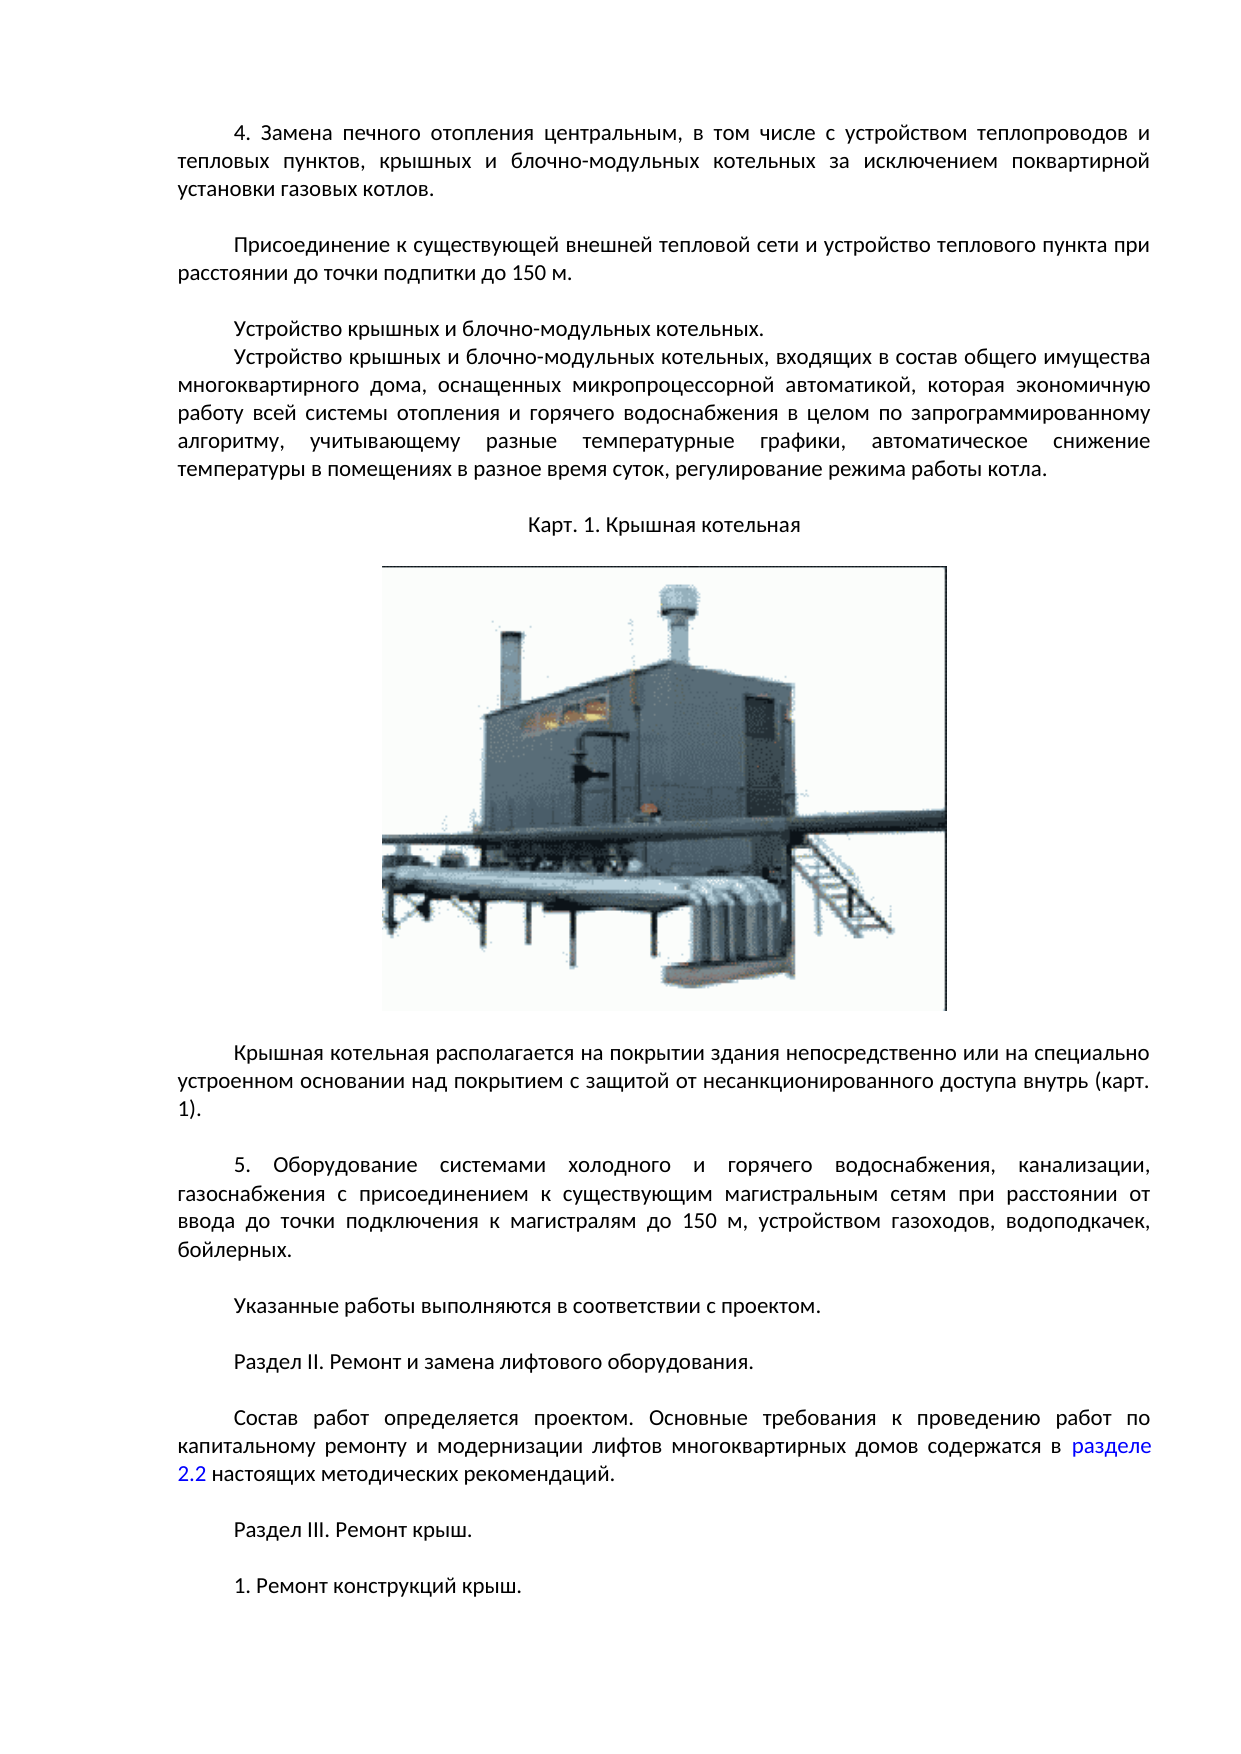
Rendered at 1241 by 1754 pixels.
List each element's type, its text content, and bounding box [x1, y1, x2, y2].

picture [382, 566, 947, 1011]
text Крышная котельная располагается на покрытии здания непосредственно или на специально устроенном основании над покрытием с защитой от несанкционированного доступа внутрь (карт. 1). [177, 1038, 1152, 1123]
text 4. Замена печного отопления центральным, в том числе с устройством теплопроводов и тепловых пунктов, крышных и блочно-модульных котельных за исключением поквартирной установки газовых котлов. [177, 118, 1152, 202]
text Устройство крышных и блочно-модульных котельных. [177, 314, 1152, 342]
text Карт. 1. Крышная котельная [177, 510, 1152, 538]
text 1. Ремонт конструкций крыш. [177, 1571, 1152, 1599]
text Присоединение к существующей внешней тепловой сети и устройство теплового пункта при расстоянии до точки подпитки до 150 м. [177, 230, 1152, 286]
text Раздел II. Ремонт и замена лифтового оборудования. [177, 1347, 1152, 1375]
text Состав работ определяется проектом. Основные требования к проведению работ по капитальному ремонту и модернизации лифтов многоквартирных домов содержатся в разделе 2.2 настоящих методических рекомендаций. [177, 1403, 1152, 1487]
text 5. Оборудование системами холодного и горячего водоснабжения, канализации, газоснабжения с присоединением к существующим магистральным сетям при расстоянии от ввода до точки подключения к магистралям до 150 м, устройством газоходов, водоподкачек, бойлерных. [177, 1151, 1152, 1263]
text Раздел III. Ремонт крыш. [177, 1515, 1152, 1543]
text Устройство крышных и блочно-модульных котельных, входящих в состав общего имущества многоквартирного дома, оснащенных микропроцессорной автоматикой, которая экономичную работу всей системы отопления и горячего водоснабжения в целом по запрограммированному алгоритму, учитывающему разные температурные графики, автоматическое снижение температуры в помещениях в разное время суток, регулирование режима работы котла. [177, 342, 1152, 482]
text Указанные работы выполняются в соответствии с проектом. [177, 1291, 1152, 1319]
